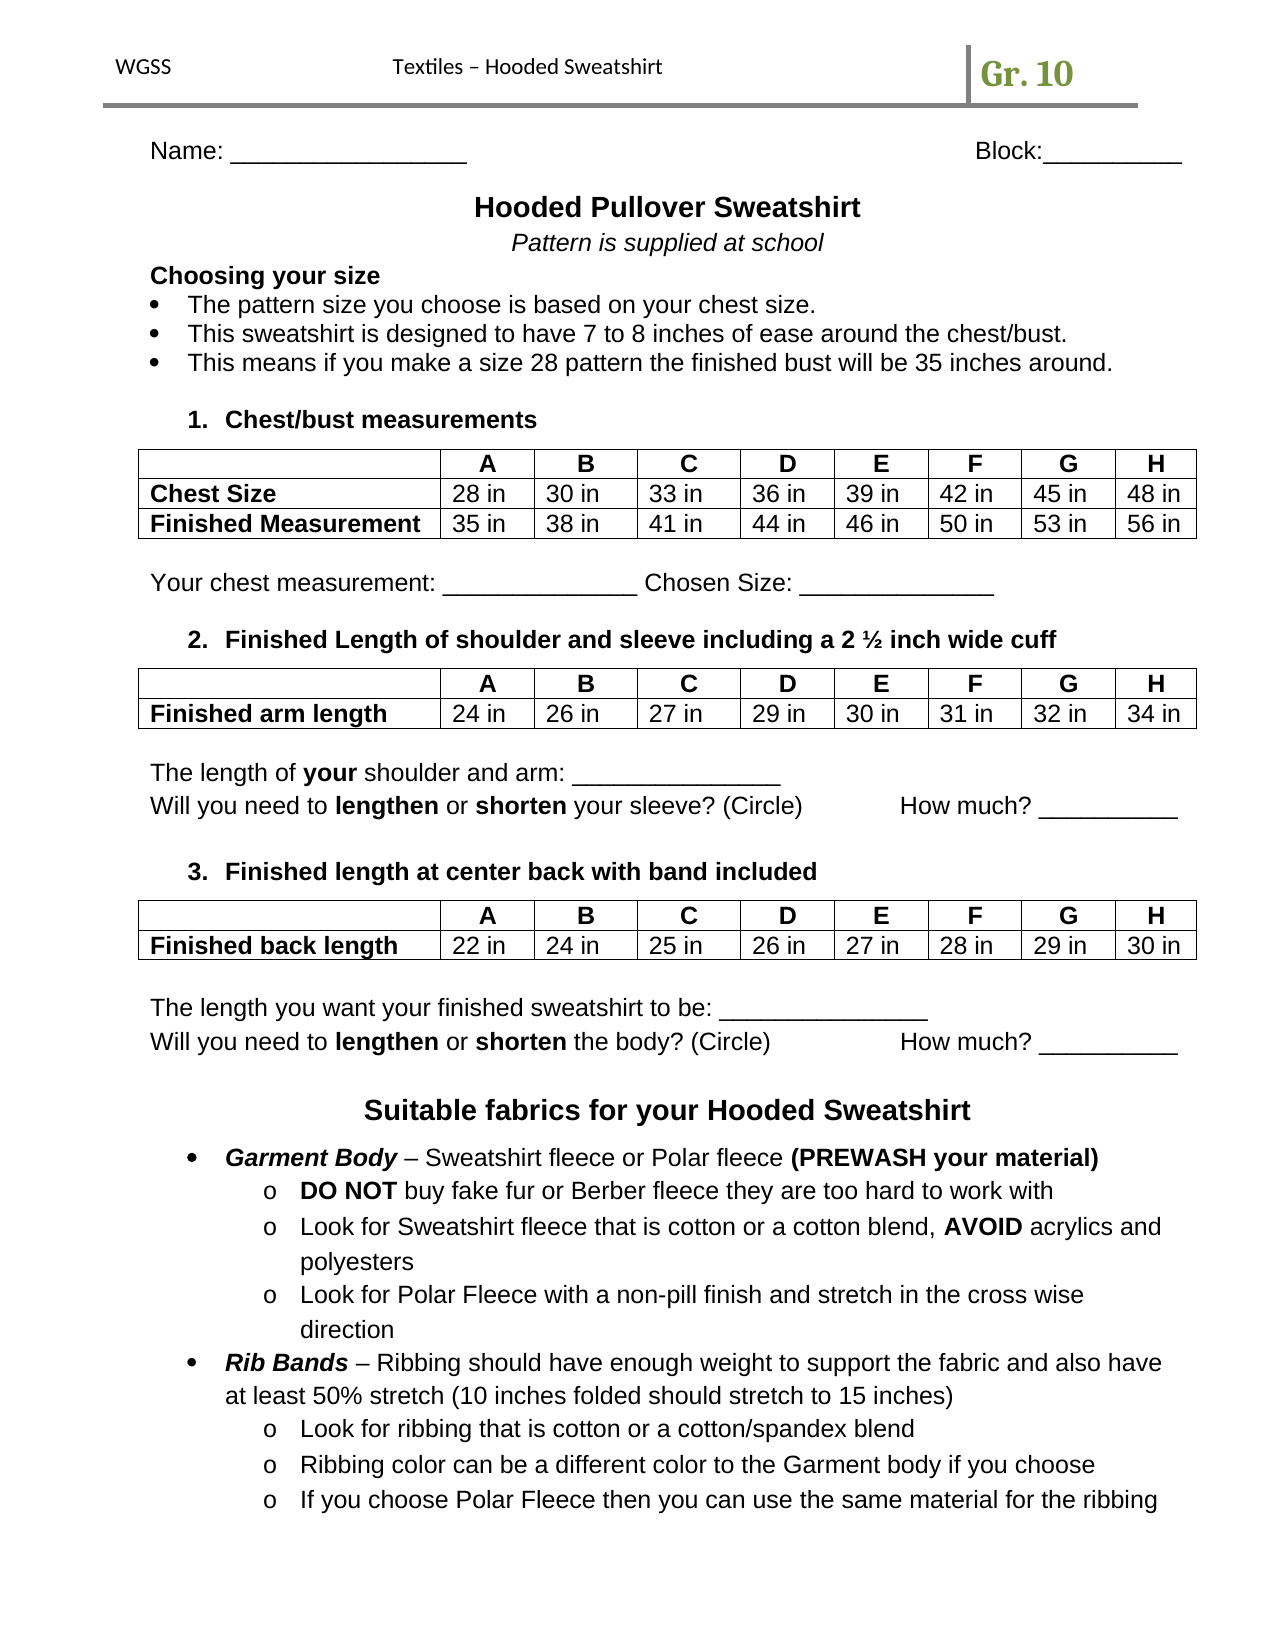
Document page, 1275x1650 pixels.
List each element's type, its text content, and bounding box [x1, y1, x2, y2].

table_cell 27 in [835, 931, 928, 959]
table_cell Finished back length [139, 931, 440, 959]
table_header A [441, 901, 534, 929]
table_cell 36 in [741, 479, 834, 508]
table_cell 42 in [929, 479, 1021, 508]
table_header B [535, 901, 637, 929]
table_header H [1116, 450, 1196, 478]
table_header B [535, 450, 637, 478]
table_cell 31 in [929, 699, 1021, 728]
table_header A [441, 450, 534, 478]
list Rib Bands – Ribbing should have enough weight to support the fabric and also have at least 50% stretch (10 inches folded should stretch to 15 inches) [187, 1348, 1185, 1410]
table_header F [929, 450, 1021, 478]
table_cell 28 in [929, 931, 1021, 959]
list Look for Polar Fleece with a non-pill finish and stretch in the cross wise direction [262, 1280, 1185, 1344]
table_cell 56 in [1116, 509, 1196, 538]
list Garment Body – Sweatshirt fleece or Polar fleece (PREWASH your material) [187, 1143, 1185, 1172]
table_cell 26 in [535, 699, 637, 728]
table_header D [741, 669, 834, 698]
table_cell 53 in [1022, 509, 1115, 538]
table_cell 44 in [741, 509, 834, 538]
text Will you need to lengthen or shorten the body? (Circle) How much? __________ [150, 1026, 1185, 1055]
table_header A [441, 669, 534, 698]
table_header C [638, 901, 740, 929]
table_cell 32 in [1022, 699, 1115, 728]
table_header B [535, 669, 637, 698]
table_cell 29 in [1022, 931, 1115, 959]
table_header E [835, 669, 928, 698]
text Pattern is supplied at school [150, 228, 1185, 257]
text Name: _________________ Block:__________ [150, 136, 1185, 164]
table_cell Finished Measurement [139, 509, 440, 538]
table_header E [835, 450, 928, 478]
list Chest/bust measurements [187, 405, 1185, 434]
table_header E [835, 901, 928, 929]
table_cell 45 in [1022, 479, 1115, 508]
table_cell 24 in [441, 699, 534, 728]
table_cell 50 in [929, 509, 1021, 538]
list This sweatshirt is designed to have 7 to 8 inches of ease around the chest/bust. [150, 319, 1185, 348]
table_cell 48 in [1116, 479, 1196, 508]
text Will you need to lengthen or shorten your sleeve? (Circle) How much? __________ [150, 791, 1185, 819]
text Suitable fabrics for your Hooded Sweatshirt [150, 1092, 1185, 1126]
table_cell 22 in [441, 931, 534, 959]
table_cell 30 in [1116, 931, 1196, 959]
table_cell Chest Size [139, 479, 440, 508]
table_cell 39 in [835, 479, 928, 508]
table_header D [741, 901, 834, 929]
table_header F [929, 901, 1021, 929]
table_cell 29 in [741, 699, 834, 728]
list Ribbing color can be a different color to the Garment body if you choose [262, 1449, 1185, 1481]
text Your chest measurement: ______________ Chosen Size: ______________ [150, 568, 1185, 596]
table_cell 35 in [441, 509, 534, 538]
list DO NOT buy fake fur or Berber fleece they are too hard to work with [262, 1176, 1185, 1207]
text The length of your shoulder and arm: _______________ [150, 758, 1185, 786]
list Look for Sweatshirt fleece that is cotton or a cotton blend, AVOID acrylics and polyesters [262, 1211, 1185, 1275]
table_cell 28 in [441, 479, 534, 508]
list This means if you make a size 28 pattern the finished bust will be 35 inches around. [150, 348, 1185, 377]
text Choosing your size [150, 261, 1185, 290]
table_header C [638, 669, 740, 698]
table_cell 26 in [741, 931, 834, 959]
table_header D [741, 450, 834, 478]
list If you choose Polar Fleece then you can use the same material for the ribbing [262, 1485, 1185, 1516]
text Hooded Pullover Sweatshirt [150, 190, 1185, 223]
table_cell 41 in [638, 509, 740, 538]
table_cell 30 in [535, 479, 637, 508]
table_cell 25 in [638, 931, 740, 959]
list Finished length at center back with band included [187, 857, 1185, 885]
table_header H [1116, 669, 1196, 698]
table_header C [638, 450, 740, 478]
table_cell 33 in [638, 479, 740, 508]
table_cell 27 in [638, 699, 740, 728]
list Finished Length of shoulder and sleeve including a 2 ½ inch wide cuff [187, 625, 1185, 654]
table_cell Finished arm length [139, 699, 440, 728]
table_cell 24 in [535, 931, 637, 959]
table_header G [1022, 669, 1115, 698]
list Look for ribbing that is cotton or a cotton/spandex blend [262, 1414, 1185, 1445]
table_header G [1022, 901, 1115, 929]
table_header H [1116, 901, 1196, 929]
list The pattern size you choose is based on your chest size. [150, 290, 1185, 319]
table_header [139, 901, 440, 929]
table_cell 30 in [835, 699, 928, 728]
text The length you want your finished sweatshirt to be: _______________ [150, 993, 1185, 1022]
table_header [139, 669, 440, 698]
table_header G [1022, 450, 1115, 478]
table_cell 34 in [1116, 699, 1196, 728]
table_cell 46 in [835, 509, 928, 538]
table_cell 38 in [535, 509, 637, 538]
table_header [139, 450, 440, 478]
table_header F [929, 669, 1021, 698]
